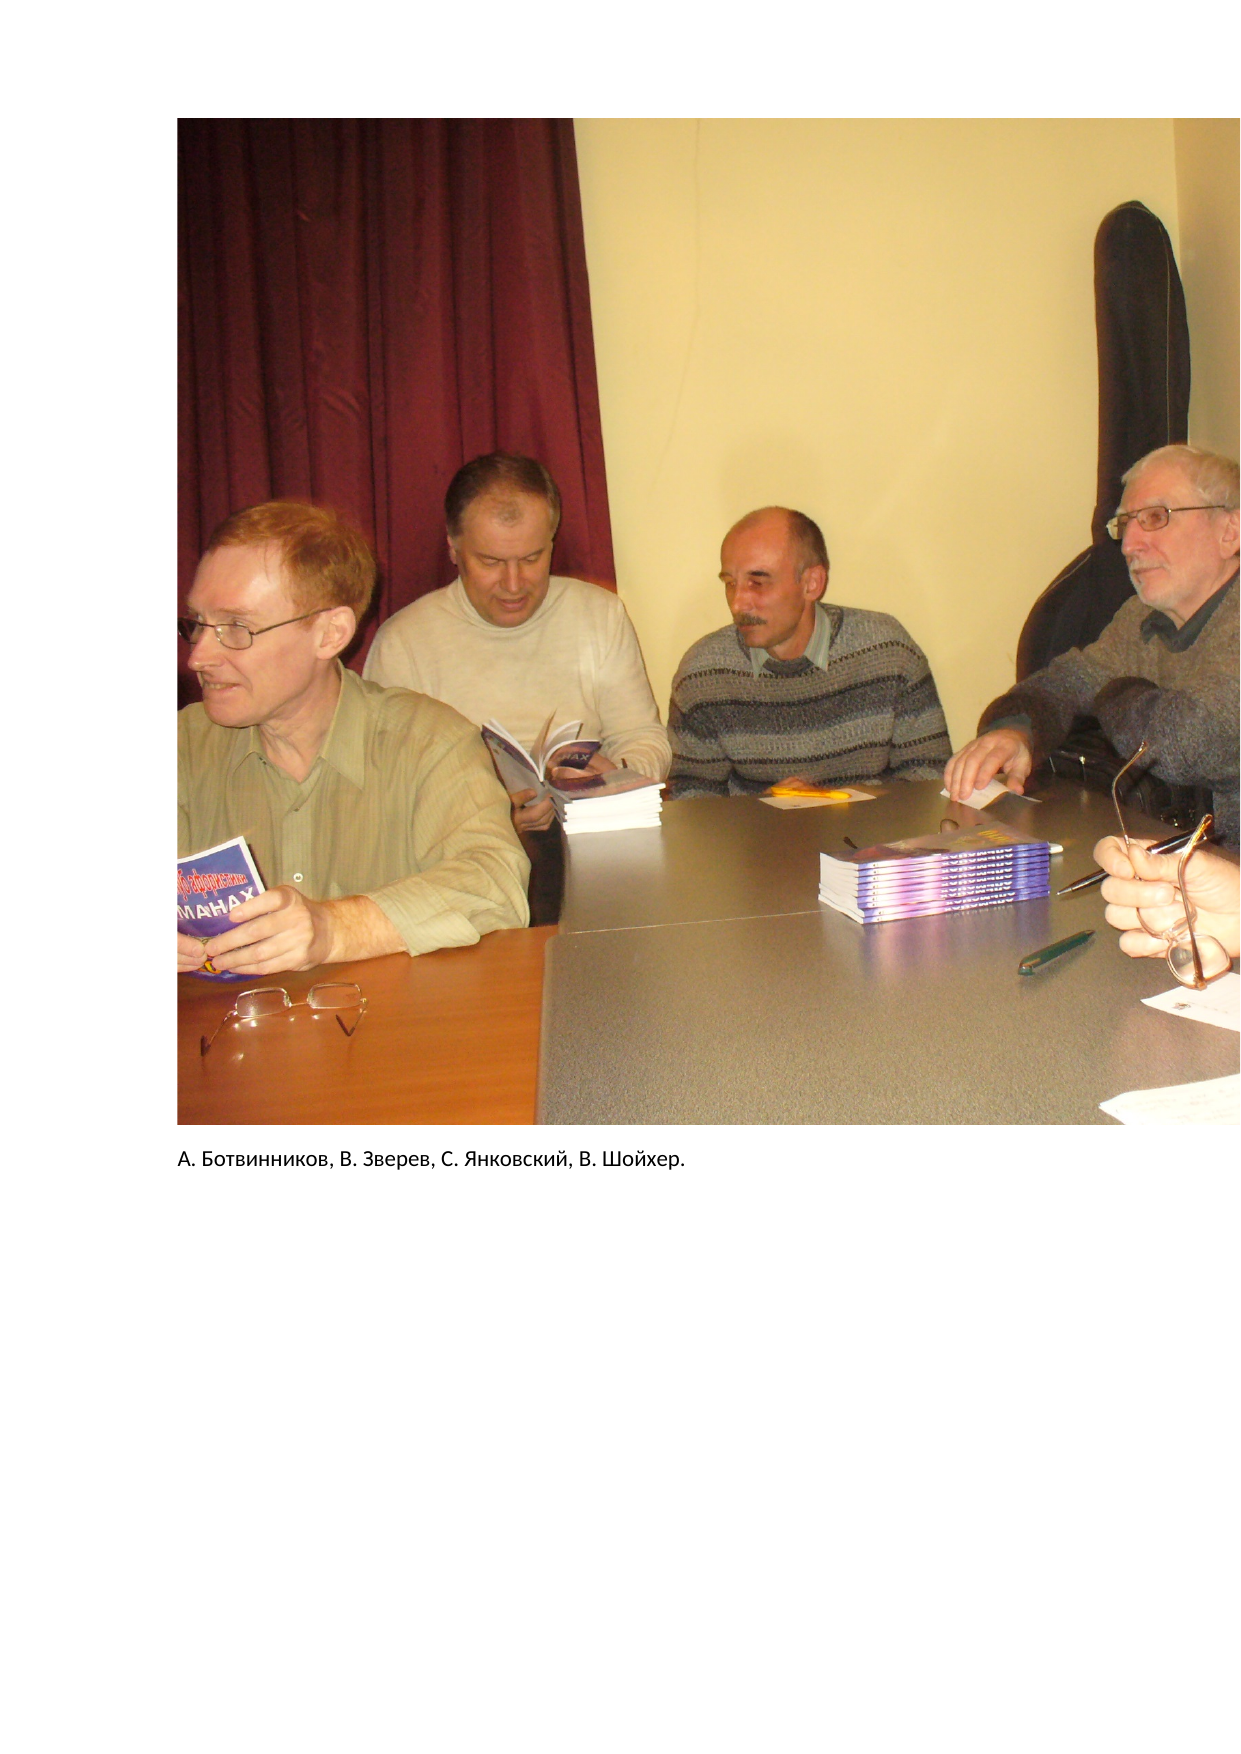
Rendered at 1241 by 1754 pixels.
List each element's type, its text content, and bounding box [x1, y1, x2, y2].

text А. Ботвинников, В. Зверев, С. Янковский, В. Шойхер. [177, 1144, 1152, 1172]
picture [177, 118, 1241, 1125]
